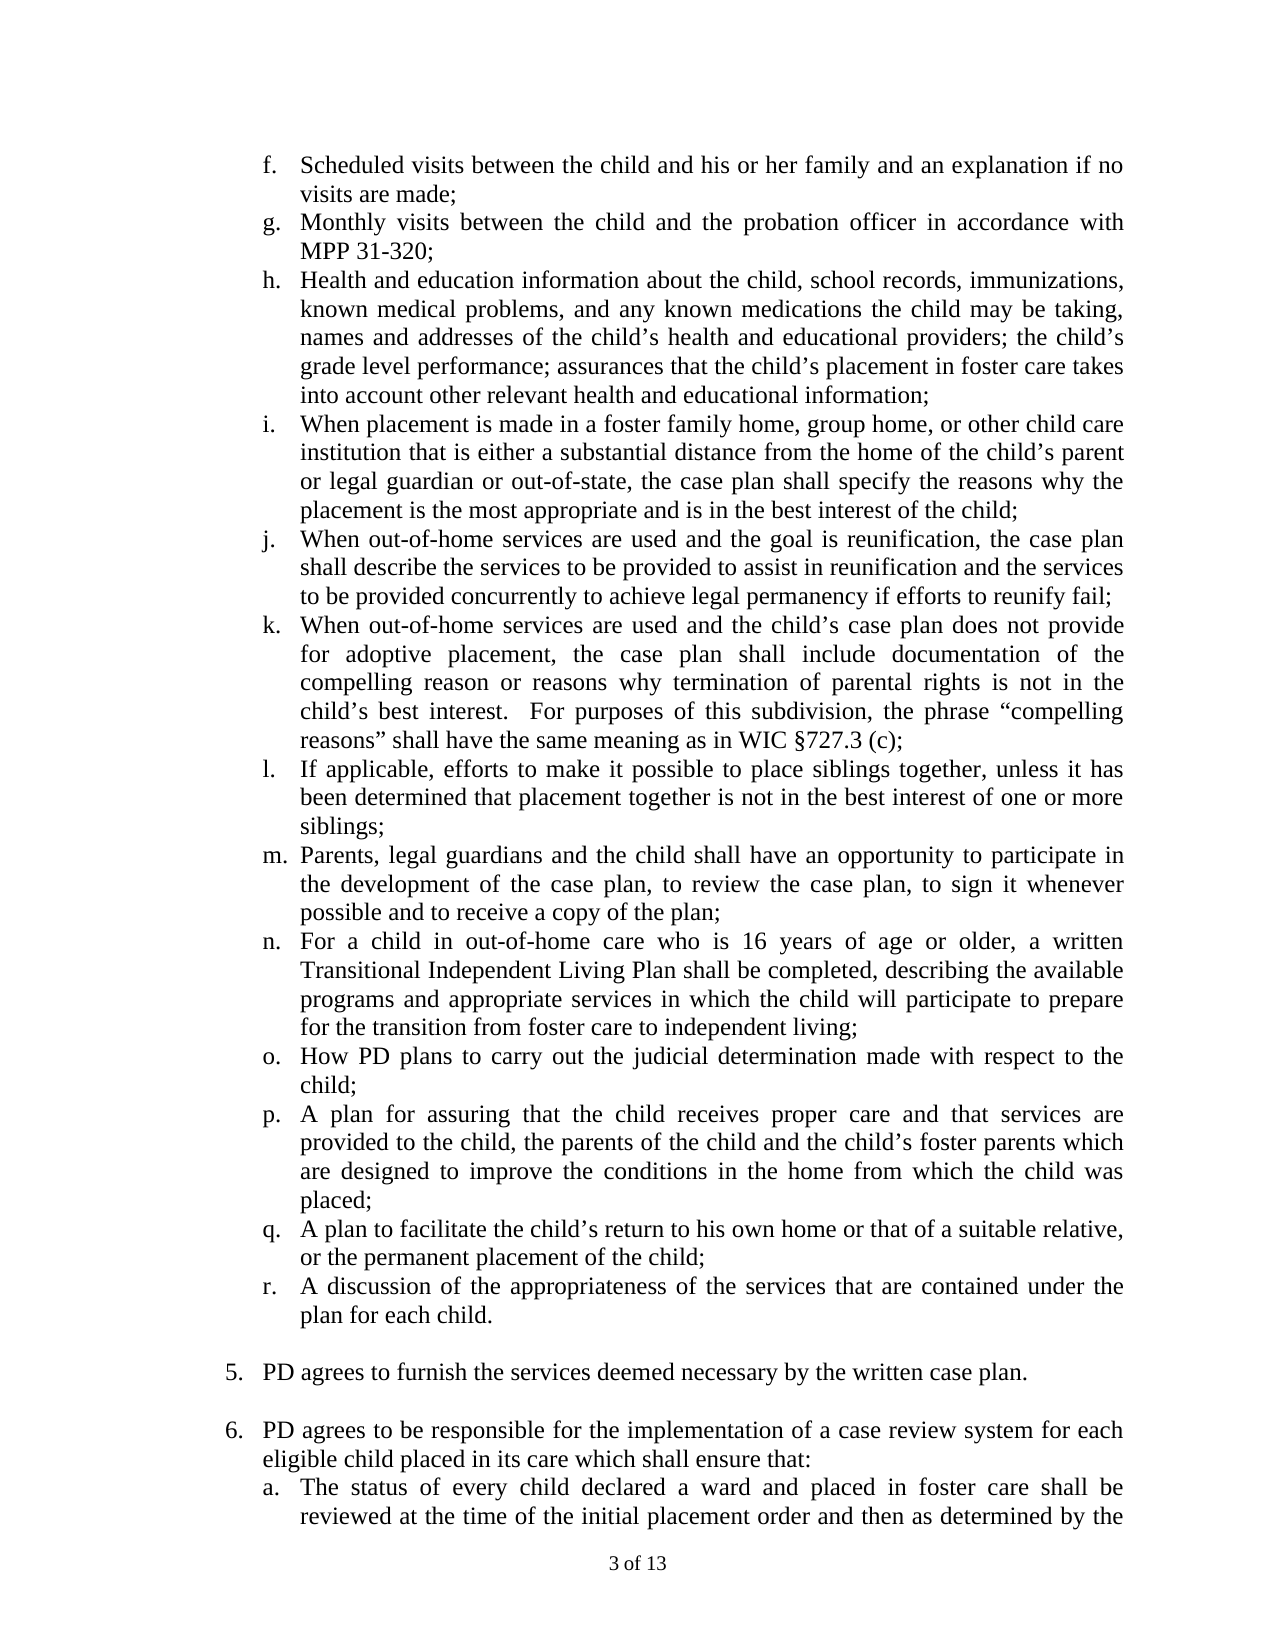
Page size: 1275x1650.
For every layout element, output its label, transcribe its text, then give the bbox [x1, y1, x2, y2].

list For a child in out-of-home care who is 16 years of age or older, a written Transitional Independent Living Plan shall be completed, describing the available programs and appropriate services in which the child will participate to prepare for the transition from foster care to independent living; [262, 926, 1125, 1041]
list Scheduled visits between the child and his or her family and an explanation if no visits are made; [262, 150, 1125, 207]
list If applicable, efforts to make it possible to place siblings together, unless it has been determined that placement together is not in the best interest of one or more siblings; [262, 754, 1125, 840]
list When out-of-home services are used and the child’s case plan does not provide for adoptive placement, the case plan shall include documentation of the compelling reason or reasons why termination of parental rights is not in the child’s best interest. For purposes of this subdivision, the phrase “compelling reasons” shall have the same meaning as in WIC §727.3 (c); [262, 610, 1125, 754]
list Monthly visits between the child and the probation officer in accordance with MPP 31-320; [262, 207, 1125, 265]
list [262, 1472, 1125, 1530]
list When out-of-home services are used and the goal is reunification, the case plan shall describe the services to be provided to assist in reunification and the services to be provided concurrently to achieve legal permanency if efforts to reunify fail; [262, 524, 1125, 610]
list A plan to facilitate the child’s return to his own home or that of a suitable relative, or the permanent placement of the child; [262, 1214, 1125, 1271]
list PD agrees to be responsible for the implementation of a case review system for each eligible child placed in its care which shall ensure that: [225, 1415, 1125, 1472]
list How PD plans to carry out the judicial determination made with respect to the child; [262, 1041, 1125, 1099]
list Health and education information about the child, school records, immunizations, known medical problems, and any known medications the child may be taking, names and addresses of the child’s health and educational providers; the child’s grade level performance; assurances that the child’s placement in foster care takes into account other relevant health and educational information; [262, 265, 1125, 409]
list A discussion of the appropriateness of the services that are contained under the plan for each child. [262, 1271, 1125, 1329]
list A plan for assuring that the child receives proper care and that services are provided to the child, the parents of the child and the child’s foster parents which are designed to improve the conditions in the home from which the child was placed; [262, 1099, 1125, 1214]
list Parents, legal guardians and the child shall have an opportunity to participate in the development of the case plan, to review the case plan, to sign it whenever possible and to receive a copy of the plan; [262, 840, 1125, 926]
list When placement is made in a foster family home, group home, or other child care institution that is either a substantial distance from the home of the child’s parent or legal guardian or out-of-state, the case plan shall specify the reasons why the placement is the most appropriate and is in the best interest of the child; [262, 409, 1125, 524]
list PD agrees to furnish the services deemed necessary by the written case plan. [225, 1357, 1125, 1386]
